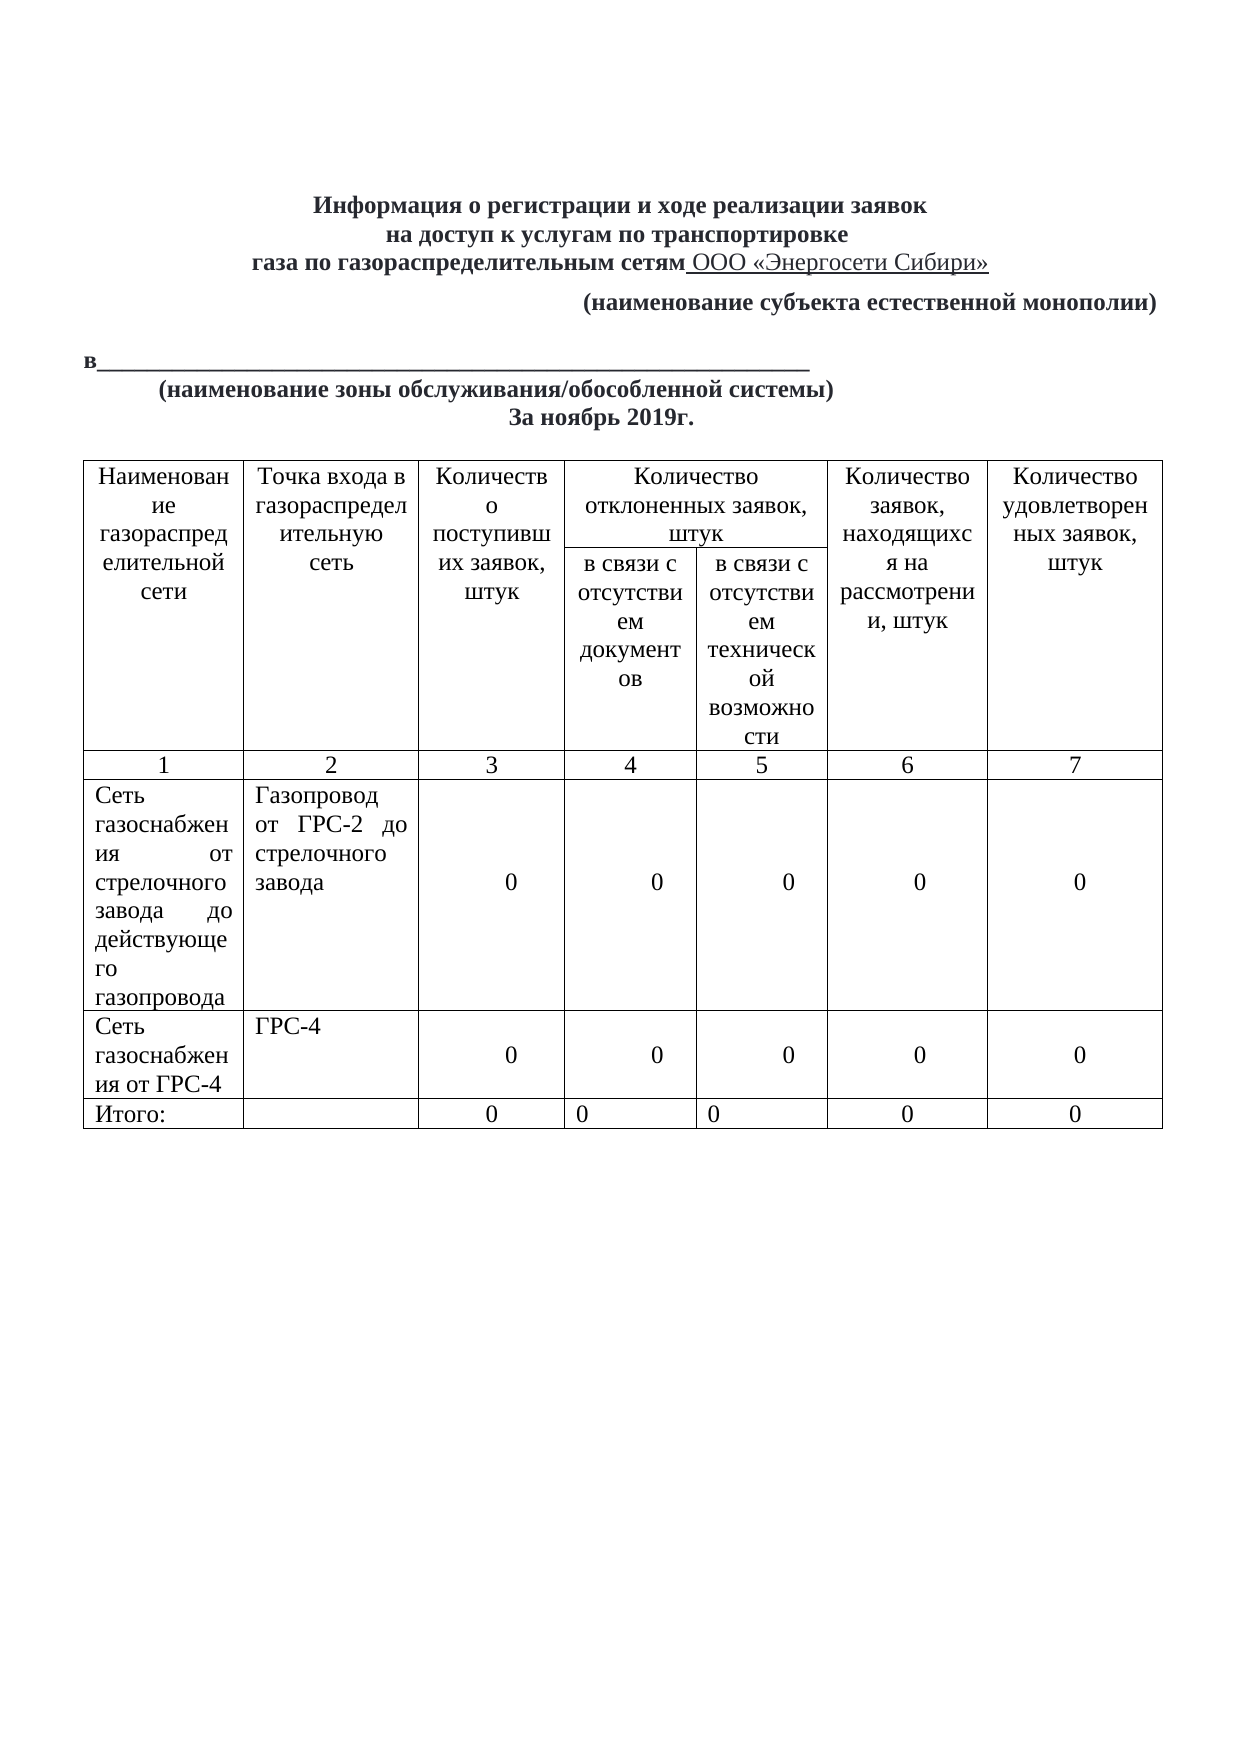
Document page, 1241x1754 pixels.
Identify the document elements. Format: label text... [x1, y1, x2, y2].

subtitle Информация о регистрации и ходе реализации заявок на доступ к услугам по транспортировке газа по газораспределительным сетям ООО «Энергосети Сибири» [83, 190, 1157, 276]
table_cell 2 [244, 751, 418, 779]
table_cell 0 [565, 1099, 696, 1127]
table_cell в связи с отсутствием документов [565, 548, 696, 749]
text За ноябрь 2019г. [83, 402, 1157, 431]
table_cell ГРС-4 [244, 1011, 418, 1098]
table_cell 6 [828, 751, 987, 779]
table_cell 0 [697, 1099, 827, 1127]
table_header Количество отклоненных заявок, штук [565, 461, 827, 547]
table_header Количество удовлетворенных заявок, штук [988, 461, 1162, 749]
table_cell 0 [565, 1011, 696, 1098]
table_header Точка входа в газораспределительную сеть [244, 461, 418, 749]
table_cell 0 [419, 1011, 564, 1098]
table_cell 0 [565, 780, 696, 1010]
table_cell 5 [697, 751, 827, 779]
table_header Количество поступивших заявок, штук [419, 461, 564, 749]
table_cell Итого: [84, 1099, 243, 1127]
text (наименование субъекта естественной монополии) [83, 287, 1157, 316]
table_cell Сеть газоснабжения от ГРС-4 [84, 1011, 243, 1098]
table_header Количество заявок, находящихся на рассмотрении, штук [828, 461, 987, 749]
table_cell 0 [828, 1011, 987, 1098]
table_cell 0 [988, 1011, 1162, 1098]
table_cell [244, 1099, 418, 1127]
table_header Наименование газораспределительной сети [84, 461, 243, 749]
table_cell 0 [697, 780, 827, 1010]
table_cell 0 [828, 1099, 987, 1127]
table_cell 0 [697, 1011, 827, 1098]
table_cell 3 [419, 751, 564, 779]
table_cell 0 [988, 780, 1162, 1010]
table_cell 0 [419, 780, 564, 1010]
table_cell в связи с отсутствием технической возможности [697, 548, 827, 749]
table_cell Сеть газоснабжения от стрелочного завода до действующего газопровода [84, 780, 243, 1010]
table_cell 0 [988, 1099, 1162, 1127]
text в_________________________________________________________ [83, 345, 1157, 374]
text (наименование зоны обслуживания/обособленной системы) [83, 374, 1157, 402]
table_cell 4 [565, 751, 696, 779]
table_cell 0 [419, 1099, 564, 1127]
table_cell 1 [84, 751, 243, 779]
table_cell 0 [828, 780, 987, 1010]
table_cell Газопровод от ГРС-2 до стрелочного завода [244, 780, 418, 1010]
table_cell 7 [988, 751, 1162, 779]
